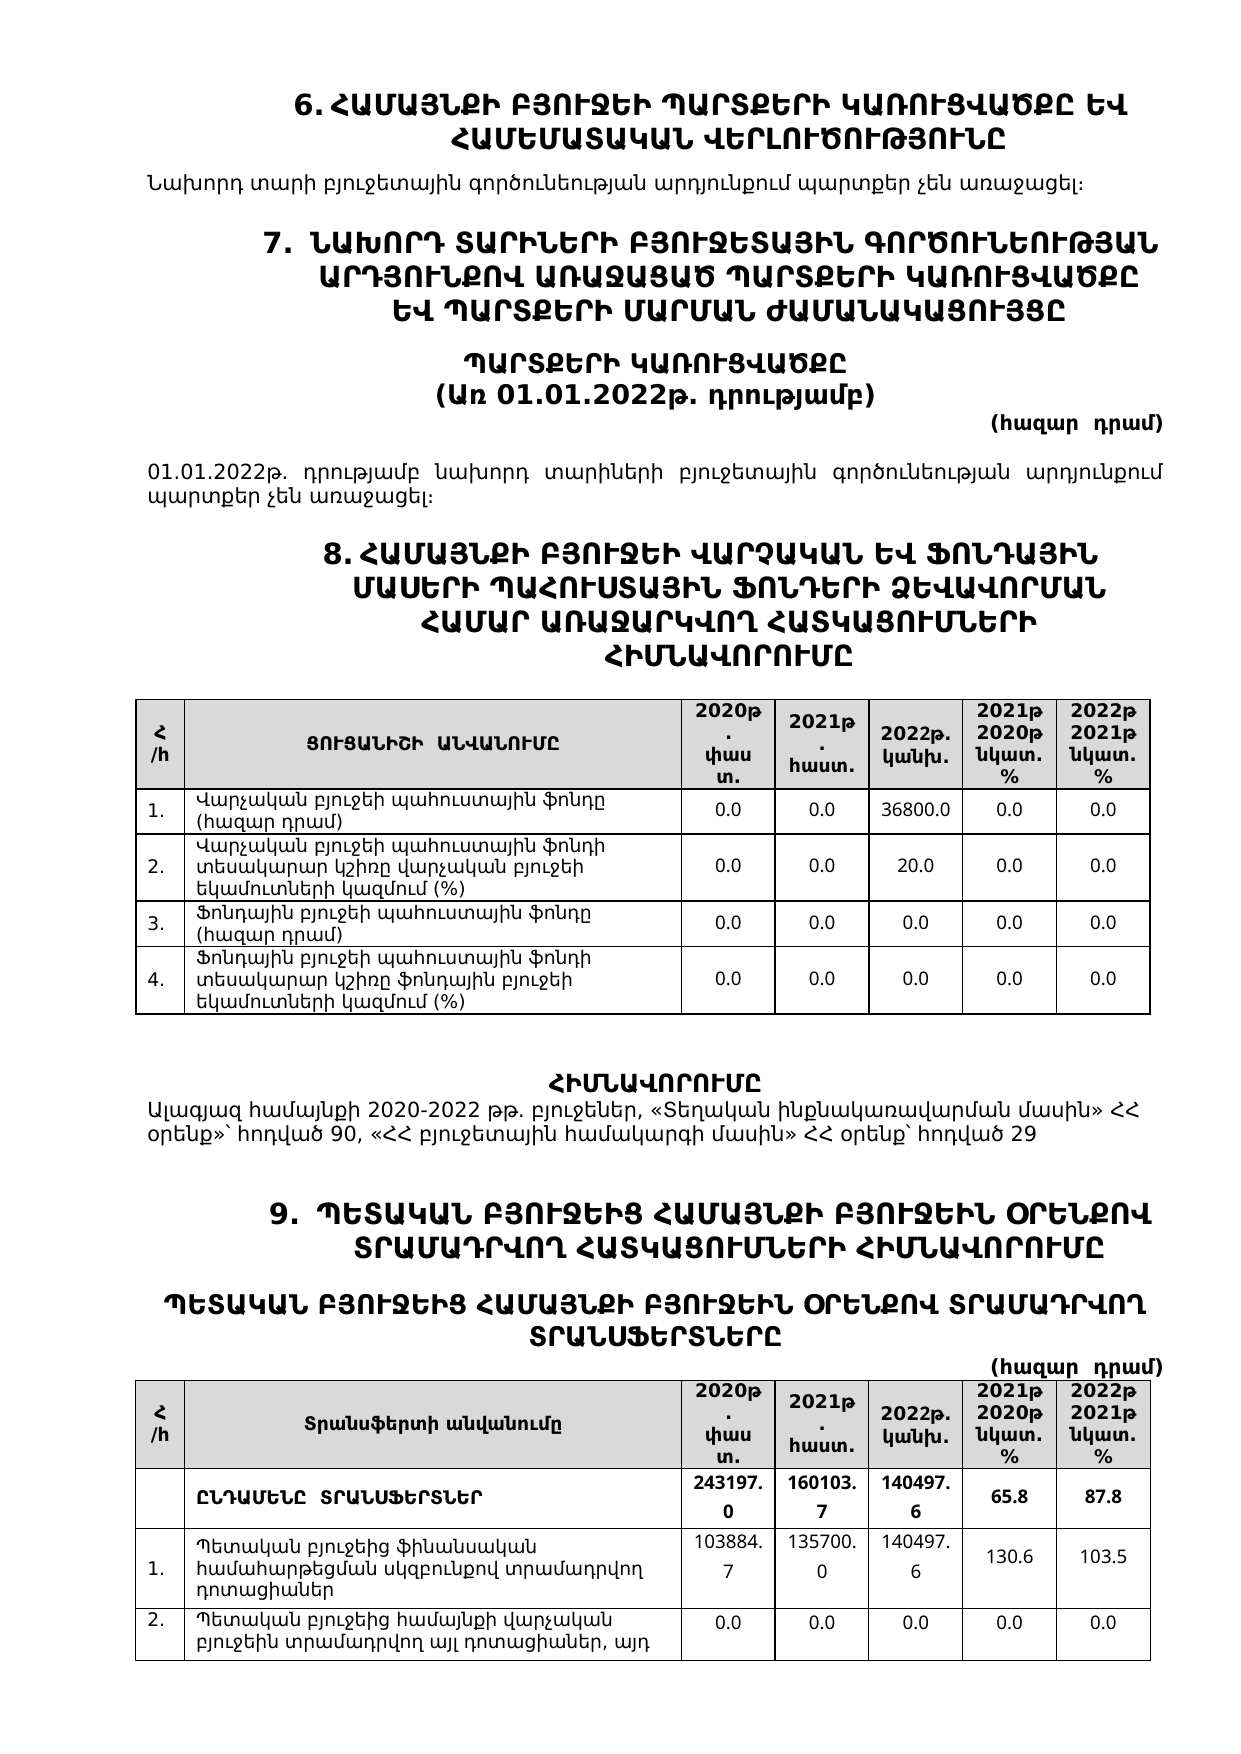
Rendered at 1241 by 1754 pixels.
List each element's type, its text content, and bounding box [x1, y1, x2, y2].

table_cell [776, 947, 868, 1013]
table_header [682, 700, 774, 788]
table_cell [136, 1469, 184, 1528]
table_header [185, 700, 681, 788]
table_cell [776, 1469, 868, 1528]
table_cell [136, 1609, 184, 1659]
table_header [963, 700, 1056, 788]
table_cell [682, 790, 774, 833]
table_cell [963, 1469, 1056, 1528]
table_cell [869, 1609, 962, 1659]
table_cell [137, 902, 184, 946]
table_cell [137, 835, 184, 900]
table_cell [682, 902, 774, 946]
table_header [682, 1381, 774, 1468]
text ՊԵՏԱԿԱՆ ԲՅՈՒՋԵԻՑ ՀԱՄԱՅՆՔԻ ԲՅՈՒՋԵԻՆ ՕՐԵՆՔՈՎ ՏՐԱՄԱԴՐՎՈՂ ՏՐԱՆՍՖԵՐՏՆԵՐԸ [147, 1290, 1164, 1353]
text Ալագյազ համայնքի 2020-2022 թթ. բյուջեներ, «Տեղական ինքնակառավարման մասին» ՀՀ օրենք»՝ հոդված 90, «ՀՀ բյուջետային համակարգի մասին» ՀՀ օրենք՝ հոդված 29 [147, 1098, 1164, 1147]
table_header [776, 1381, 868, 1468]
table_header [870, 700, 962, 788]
text 01.01.2022թ. դրությամբ նախորդ տարիների բյուջետային գործունեության արդյունքում պարտքեր չեն առաջացել։ [147, 460, 1164, 508]
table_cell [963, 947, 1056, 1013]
text (Առ 01.01.2022թ. դրությամբ) [147, 380, 1164, 411]
text (հազար դրամ) [147, 1355, 1164, 1379]
list ՀԱՄԱՅՆՔԻ ԲՅՈՒՋԵԻ ՎԱՐՉԱԿԱՆ ԵՎ ՖՈՆԴԱՅԻՆ ՄԱՍԵՐԻ ՊԱՀՈՒՍՏԱՅԻՆ ՖՈՆԴԵՐԻ ՁԵՎԱՎՈՐՄԱՆ ՀԱՄԱՐ ԱՌԱՋԱՐԿՎՈՂ ՀԱՏԿԱՑՈՒՄՆԵՐԻ ՀԻՄՆԱՎՈՐՈՒՄԸ [257, 537, 1164, 673]
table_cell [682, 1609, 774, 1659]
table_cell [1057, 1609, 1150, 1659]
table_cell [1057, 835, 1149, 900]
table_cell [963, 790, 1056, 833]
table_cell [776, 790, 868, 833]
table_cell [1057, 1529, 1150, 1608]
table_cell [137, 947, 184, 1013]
text (հազար դրամ) [147, 411, 1164, 436]
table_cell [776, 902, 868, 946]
text ՊԱՐՏՔԵՐԻ ԿԱՌՈՒՑՎԱԾՔԸ [147, 348, 1164, 380]
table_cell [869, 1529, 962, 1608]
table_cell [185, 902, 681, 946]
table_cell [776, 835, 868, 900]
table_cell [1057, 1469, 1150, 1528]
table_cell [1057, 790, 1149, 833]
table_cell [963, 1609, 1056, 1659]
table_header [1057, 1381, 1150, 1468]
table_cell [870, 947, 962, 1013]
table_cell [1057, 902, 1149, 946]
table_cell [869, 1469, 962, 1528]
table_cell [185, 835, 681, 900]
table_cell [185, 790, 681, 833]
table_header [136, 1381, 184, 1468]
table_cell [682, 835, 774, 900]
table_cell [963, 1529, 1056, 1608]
list ՊԵՏԱԿԱՆ ԲՅՈՒՋԵԻՑ ՀԱՄԱՅՆՔԻ ԲՅՈՒՋԵԻՆ ՕՐԵՆՔՈՎ ՏՐԱՄԱԴՐՎՈՂ ՀԱՏԿԱՑՈՒՄՆԵՐԻ ՀԻՄՆԱՎՈՐՈՒՄԸ [257, 1197, 1164, 1265]
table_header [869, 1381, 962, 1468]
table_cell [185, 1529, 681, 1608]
text Նախորդ տարի բյուջետային գործունեության արդյունքում պարտքեր չեն առաջացել։ [147, 171, 1164, 195]
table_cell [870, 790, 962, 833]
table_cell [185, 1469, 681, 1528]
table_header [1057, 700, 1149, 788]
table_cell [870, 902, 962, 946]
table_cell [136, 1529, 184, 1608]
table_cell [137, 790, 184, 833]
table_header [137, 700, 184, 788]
text ՀԻՄՆԱՎՈՐՈՒՄԸ [147, 1069, 1164, 1098]
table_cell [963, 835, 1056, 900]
list ՆԱԽՈՐԴ ՏԱՐԻՆԵՐԻ ԲՅՈՒՋԵՏԱՅԻՆ ԳՈՐԾՈՒՆԵՈՒԹՅԱՆ ԱՐԴՅՈՒՆՔՈՎ ԱՌԱՋԱՑԱԾ ՊԱՐՏՔԵՐԻ ԿԱՌՈՒՑՎԱԾՔԸ ԵՎ ՊԱՐՏՔԵՐԻ ՄԱՐՄԱՆ ԺԱՄԱՆԱԿԱՑՈՒՅՑԸ [257, 227, 1164, 329]
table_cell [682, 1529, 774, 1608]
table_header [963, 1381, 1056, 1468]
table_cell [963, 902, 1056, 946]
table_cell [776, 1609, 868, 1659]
list ՀԱՄԱՅՆՔԻ ԲՅՈՒՋԵԻ ՊԱՐՏՔԵՐԻ ԿԱՌՈՒՑՎԱԾՔԸ ԵՎ ՀԱՄԵՄԱՏԱԿԱՆ ՎԵՐԼՈՒԾՈՒԹՅՈՒՆԸ [257, 88, 1164, 156]
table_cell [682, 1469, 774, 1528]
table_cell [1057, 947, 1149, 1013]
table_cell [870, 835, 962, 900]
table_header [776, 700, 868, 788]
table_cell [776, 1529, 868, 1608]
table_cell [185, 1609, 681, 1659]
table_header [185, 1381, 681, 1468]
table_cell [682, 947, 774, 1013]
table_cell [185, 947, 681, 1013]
